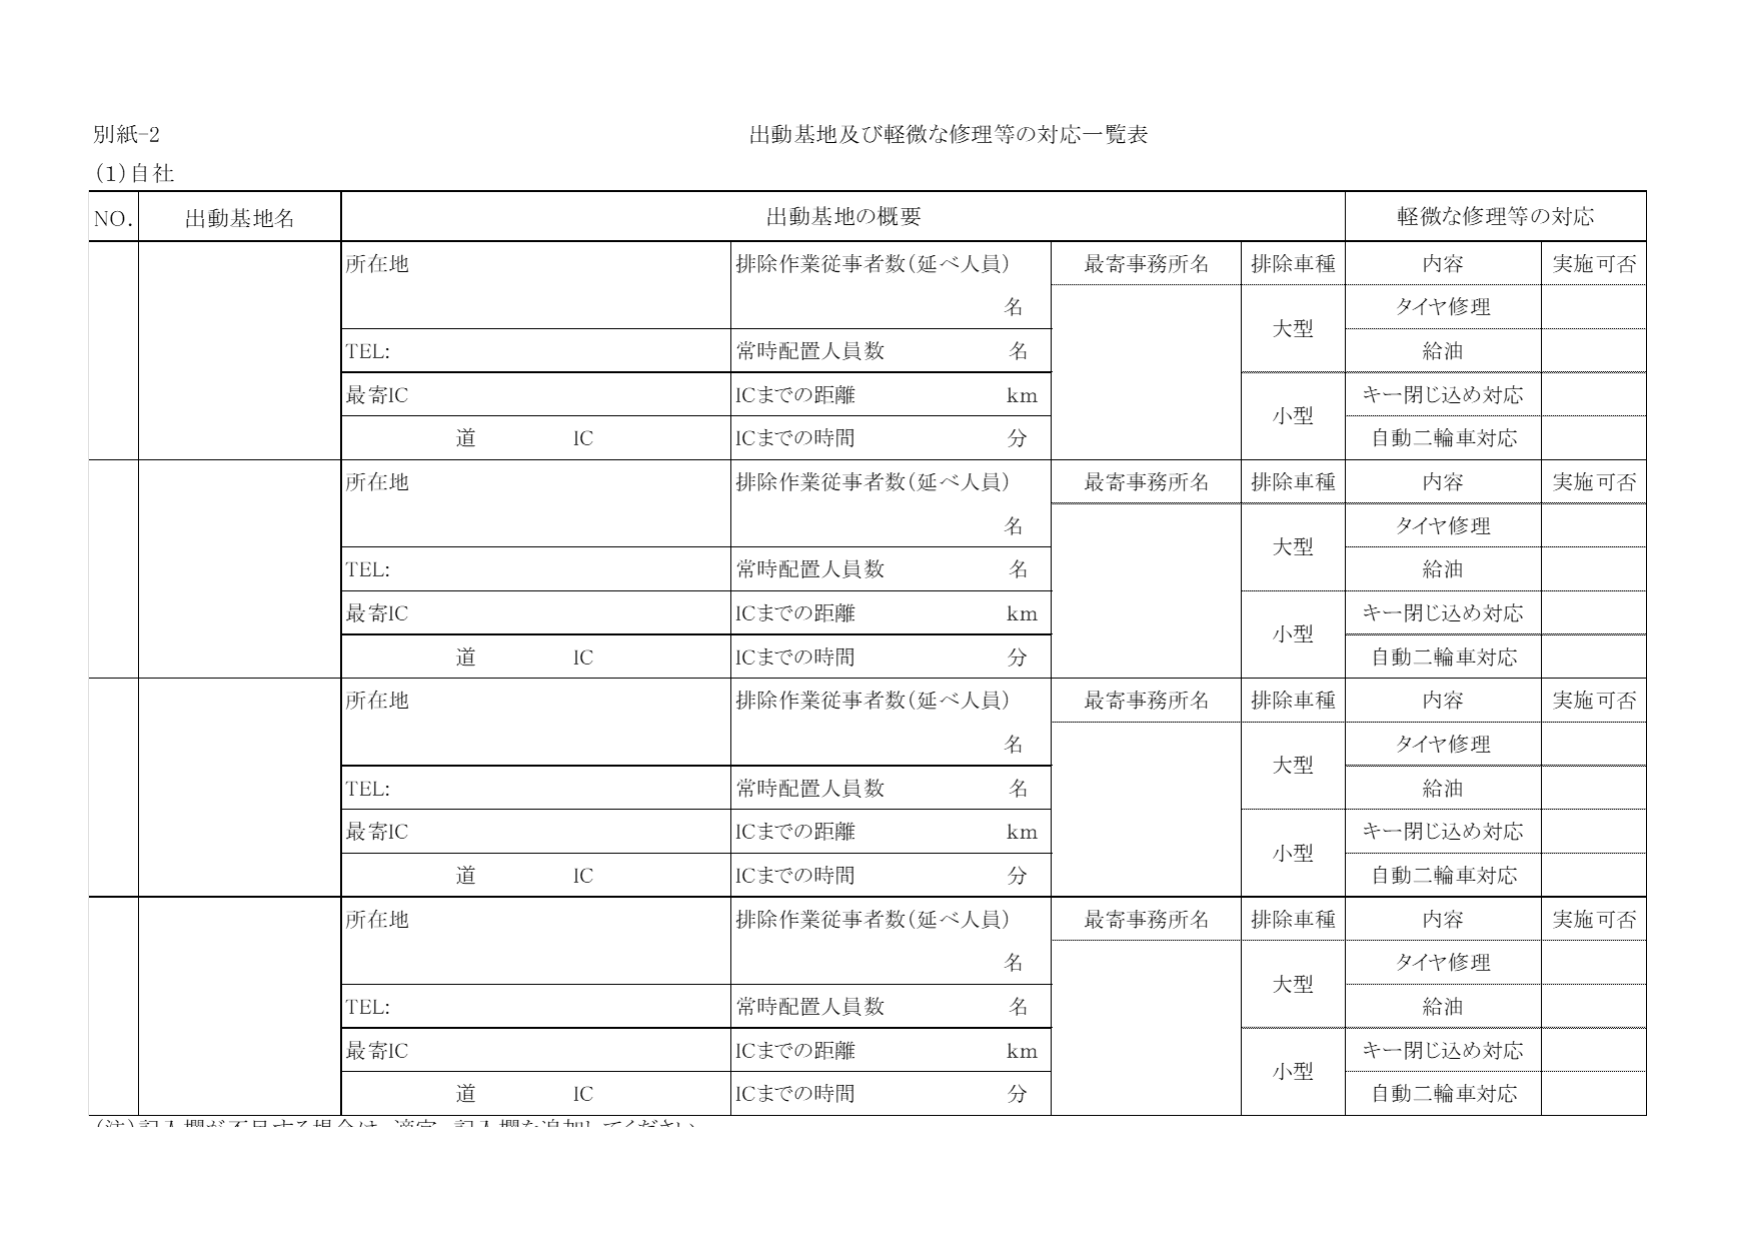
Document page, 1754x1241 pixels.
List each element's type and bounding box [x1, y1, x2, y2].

picture [88, 113, 1648, 1127]
